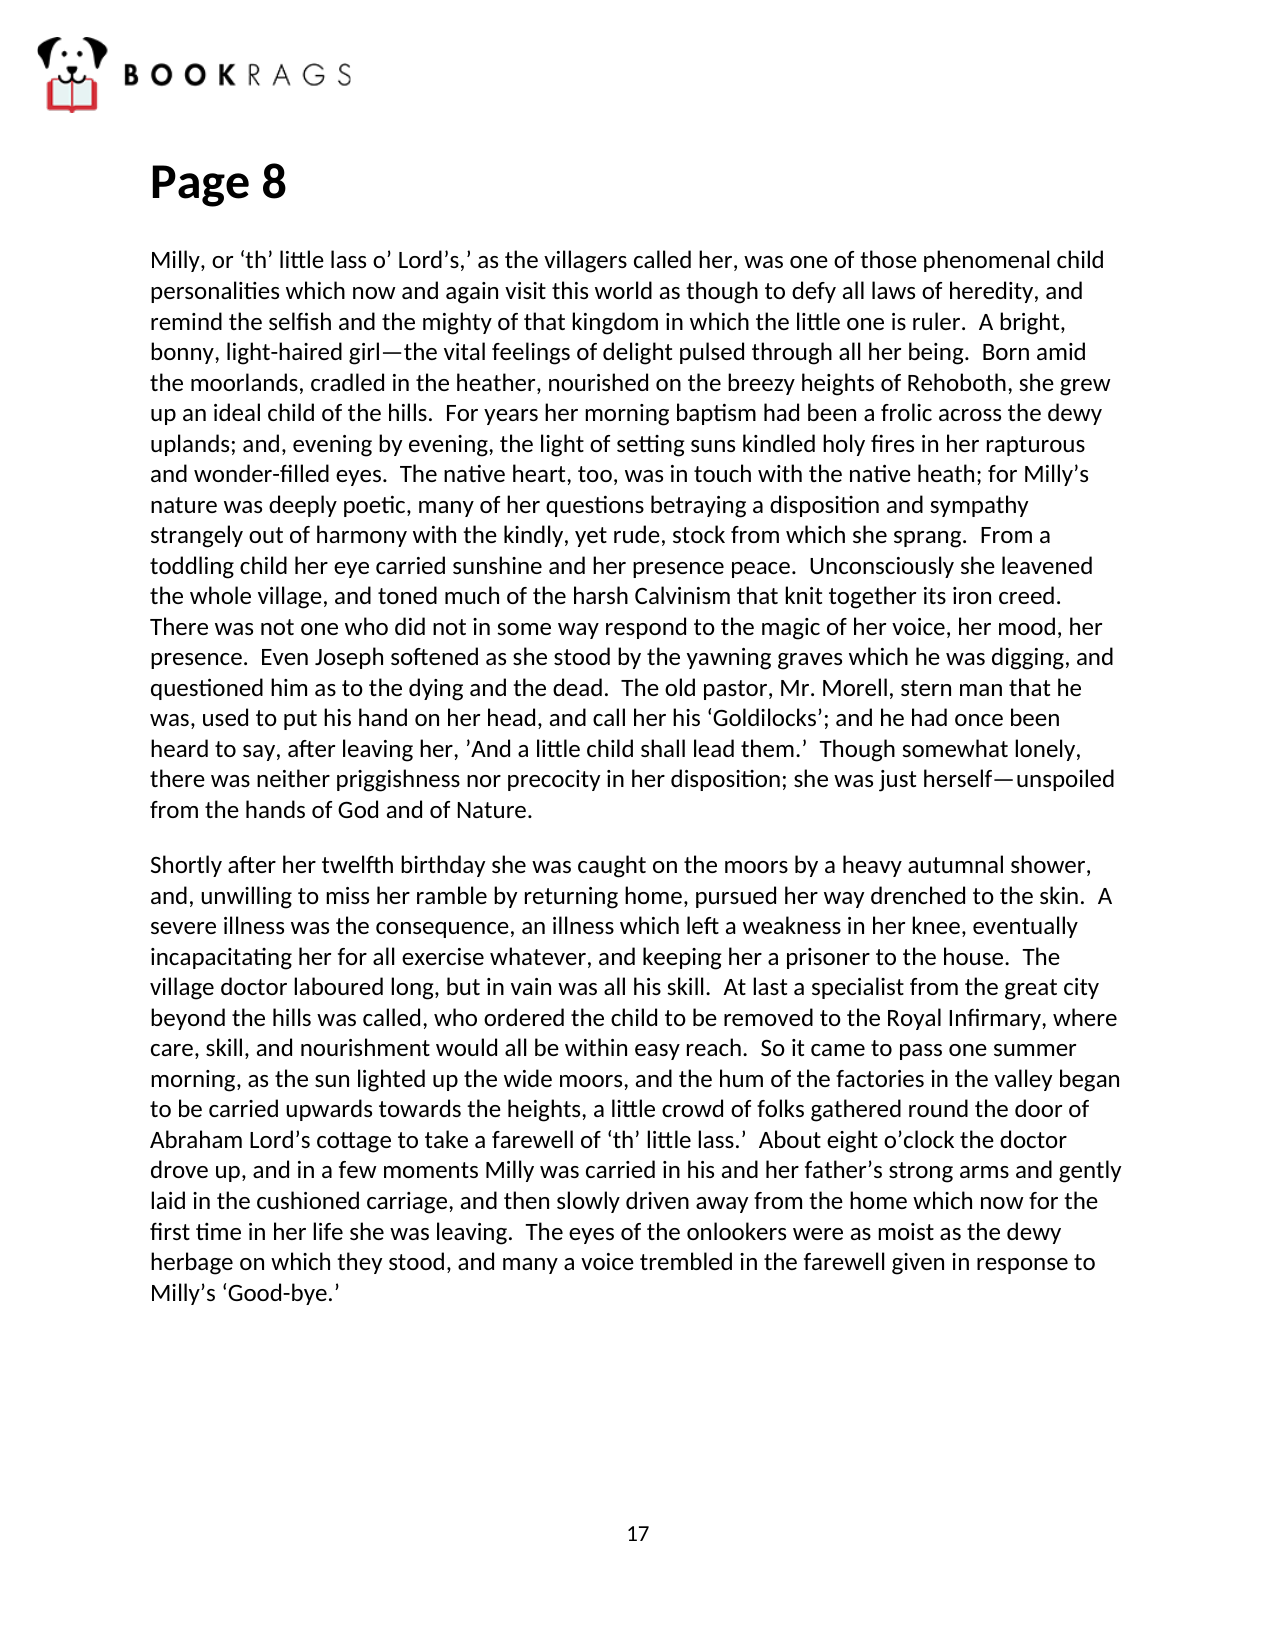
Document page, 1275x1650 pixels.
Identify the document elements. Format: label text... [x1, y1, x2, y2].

text Milly, or ‘th’ little lass o’ Lord’s,’ as the villagers called her, was one of those phenomenal child personalities which now and again visit this world as though to defy all laws of heredity, and remind the selfish and the mighty of that kingdom in which the little one is ruler. A bright, bonny, light-haired girl—­the vital feelings of delight pulsed through all her being. Born amid the moorlands, cradled in the heather, nourished on the breezy heights of Rehoboth, she grew up an ideal child of the hills. For years her morning baptism had been a frolic across the dewy uplands; and, evening by evening, the light of setting suns kindled holy fires in her rapturous and wonder-filled eyes. The native heart, too, was in touch with the native heath; for Milly’s nature was deeply poetic, many of her questions betraying a disposition and sympathy strangely out of harmony with the kindly, yet rude, stock from which she sprang. From a toddling child her eye carried sunshine and her presence peace. Unconsciously she leavened the whole village, and toned much of the harsh Calvinism that knit together its iron creed. There was not one who did not in some way respond to the magic of her voice, her mood, her presence. Even Joseph softened as she stood by the yawning graves which he was digging, and questioned him as to the dying and the dead. The old pastor, Mr. Morell, stern man that he was, used to put his hand on her head, and call her his ‘Goldilocks’; and he had once been heard to say, after leaving her, ’And a little child shall lead them.’ Though somewhat lonely, there was neither priggishness nor precocity in her disposition; she was just herself—­unspoiled from the hands of God and of Nature. [150, 244, 1125, 824]
text Shortly after her twelfth birthday she was caught on the moors by a heavy autumnal shower, and, unwilling to miss her ramble by returning home, pursued her way drenched to the skin. A severe illness was the consequence, an illness which left a weakness in her knee, eventually incapacitating her for all exercise whatever, and keeping her a prisoner to the house. The village doctor laboured long, but in vain was all his skill. At last a specialist from the great city beyond the hills was called, who ordered the child to be removed to the Royal Infirmary, where care, skill, and nourishment would all be within easy reach. So it came to pass one summer morning, as the sun lighted up the wide moors, and the hum of the factories in the valley began to be carried upwards towards the heights, a little crowd of folks gathered round the door of Abraham Lord’s cottage to take a farewell of ‘th’ little lass.’ About eight o’clock the doctor drove up, and in a few moments Milly was carried in his and her father’s strong arms and gently laid in the cushioned carriage, and then slowly driven away from the home which now for the first time in her life she was leaving. The eyes of the onlookers were as moist as the dewy herbage on which they stood, and many a voice trembled in the farewell given in response to Milly’s ‘Good-bye.’ [150, 849, 1125, 1307]
text Page 8 [150, 150, 1125, 211]
picture [37, 37, 351, 113]
